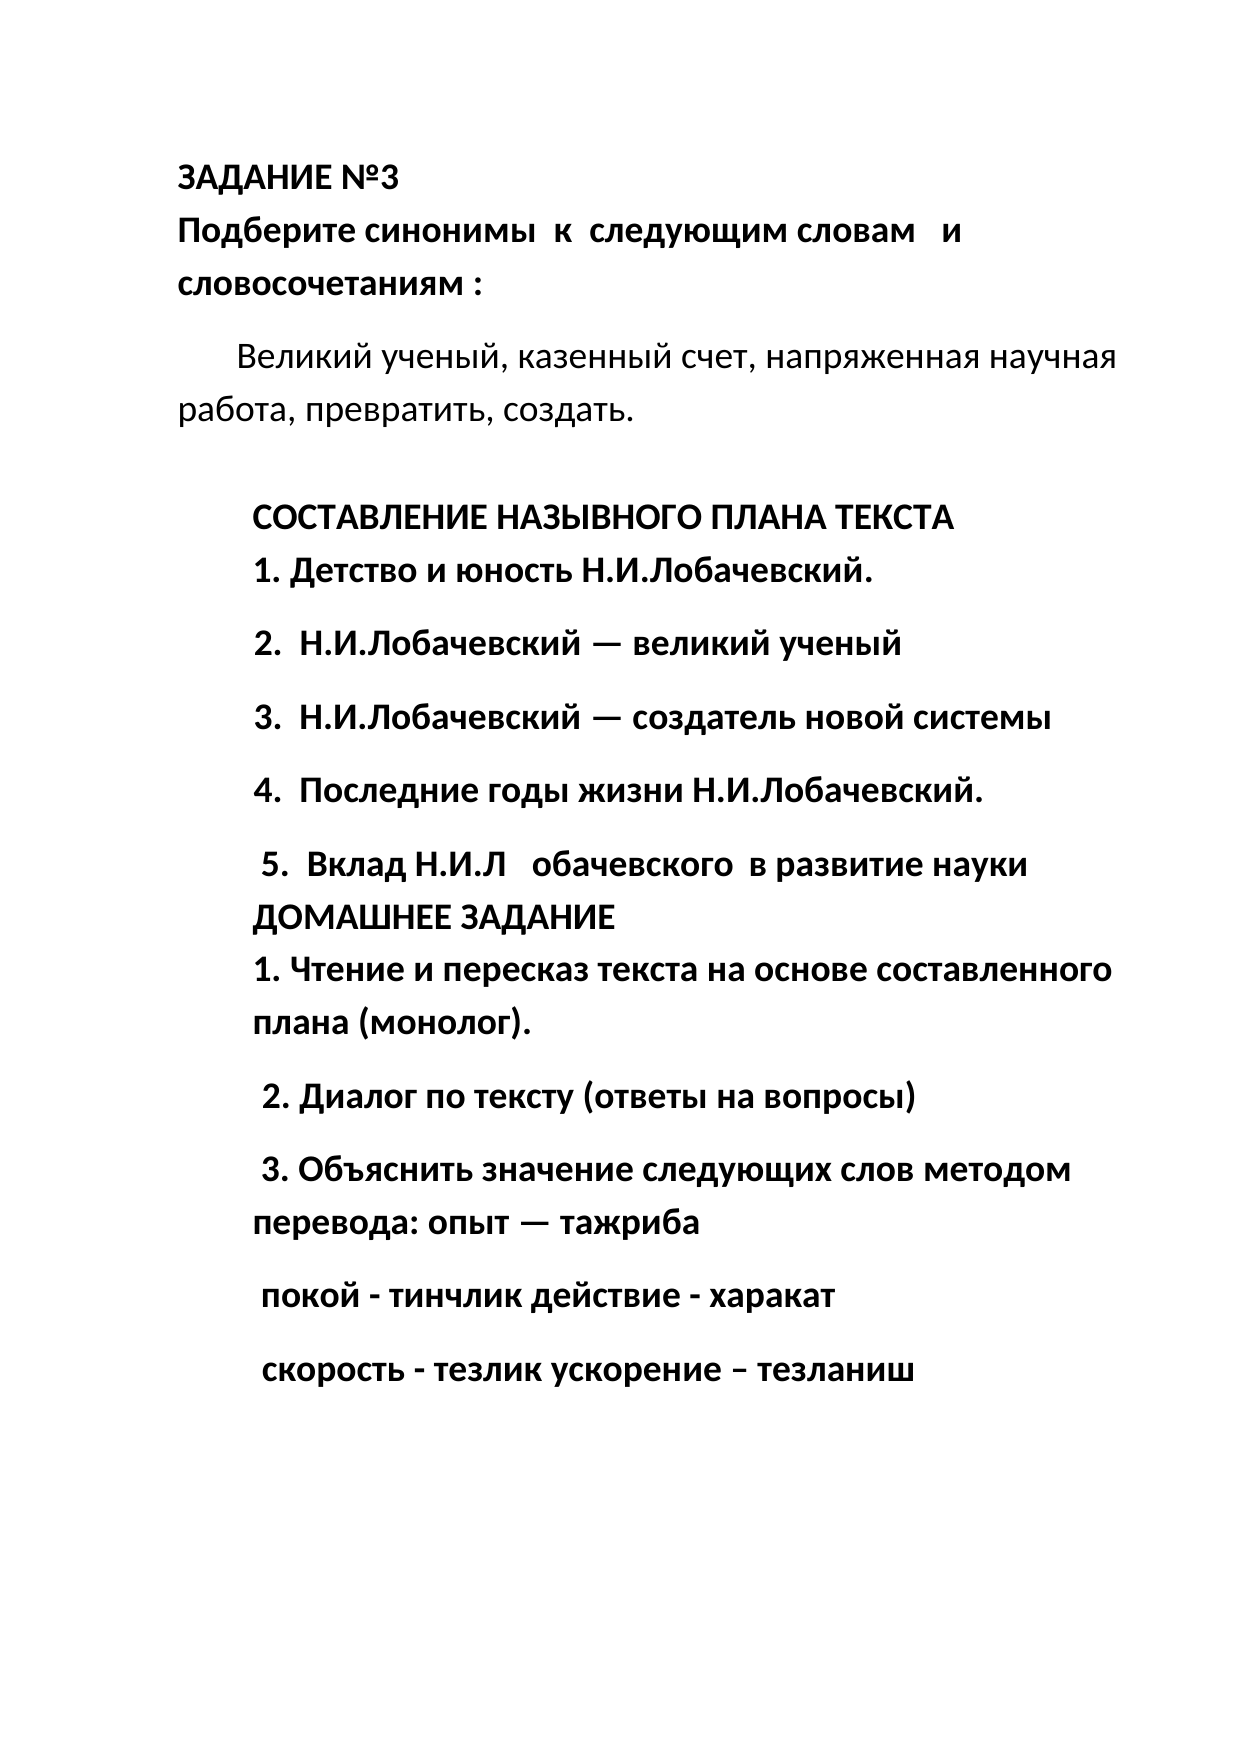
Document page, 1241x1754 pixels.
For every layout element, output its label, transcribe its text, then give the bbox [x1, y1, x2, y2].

text 5. Вклад Н.И.Л обачевского в развитие науки ДОМАШНЕЕ ЗАДАНИЕ 1. Чтение и пересказ текста на основе составленного плана (монолог). [252, 840, 1152, 1044]
text 4. Последние годы жизни Н.И.Лобачевский. [177, 766, 1152, 812]
text ЗАДАНИЕ №3 Подберите синонимы к следующим словам и словосочетаниям : [177, 118, 1152, 304]
text Великий ученый, казенный счет, напряженная научная работа, превратить, создать. [177, 332, 1152, 431]
text 2. Н.И.Лобачевский — великий ученый [177, 619, 1152, 665]
text СОСТАВЛЕНИЕ НАЗЫВНОГО ПЛАНА ТЕКСТА 1. Детство и юность Н.И.Лобачевский. [252, 458, 1152, 592]
text скорость - тезлик ускорение – тезланиш [177, 1345, 1152, 1391]
text 3. Н.И.Лобачевский — создатель новой системы [177, 693, 1152, 739]
text 3. Объяснить значение следующих слов методом перевода: опыт — тажриба [252, 1145, 1152, 1244]
text 2. Диалог по тексту (ответы на вопросы) [177, 1072, 1152, 1117]
text покой - тинчлик действие - харакат [252, 1271, 1152, 1317]
